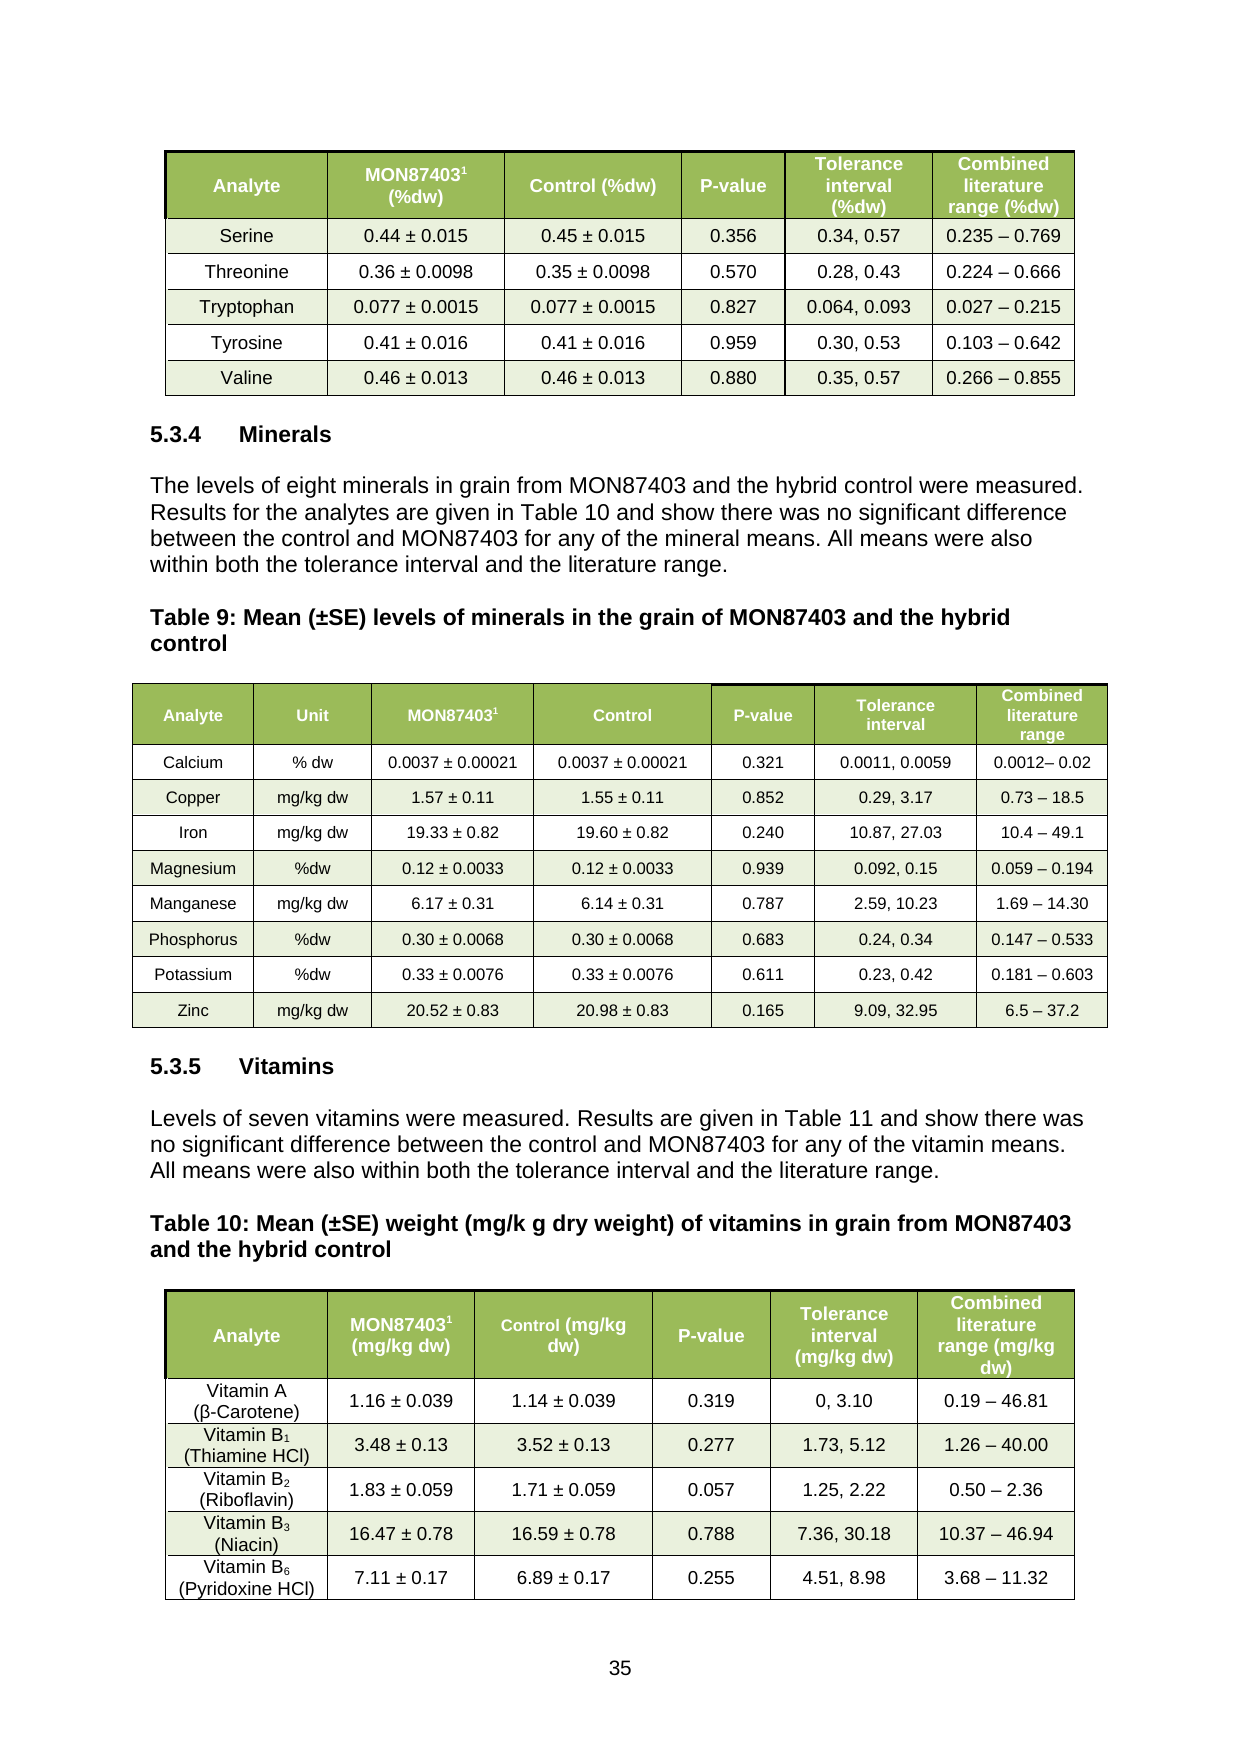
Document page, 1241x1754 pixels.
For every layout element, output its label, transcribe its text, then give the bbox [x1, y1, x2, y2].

table_cell 1.14 ± 0.039 [475, 1379, 652, 1422]
table_header Control (%dw) [505, 153, 681, 218]
table_cell 0.077 ± 0.0015 [328, 290, 504, 324]
table_cell 0.73 – 18.5 [977, 780, 1107, 814]
table_cell 3.52 ± 0.13 [475, 1424, 652, 1467]
table_cell 0, 3.10 [771, 1379, 917, 1422]
table_cell 0.787 [712, 886, 814, 921]
table_cell Tyrosine [166, 324, 327, 359]
table_cell 1.26 – 40.00 [918, 1424, 1074, 1467]
table_cell 0.103 – 0.642 [933, 325, 1074, 359]
table_cell 0.939 [712, 851, 814, 885]
table_cell 0.611 [712, 957, 814, 992]
table_cell mg/kg dw [254, 993, 371, 1027]
table_header Combined literature range (%dw) [933, 153, 1074, 218]
table_cell 19.60 ± 0.82 [534, 816, 711, 850]
table_cell 0.12 ± 0.0033 [372, 851, 533, 885]
table_cell Manganese [133, 886, 253, 921]
table_cell 1.69 – 14.30 [977, 886, 1107, 921]
table_cell 4.51, 8.98 [771, 1556, 917, 1599]
table_cell 0.36 ± 0.0098 [328, 254, 504, 289]
table_cell 0.224 – 0.666 [933, 254, 1074, 289]
table_cell 0.240 [712, 816, 814, 850]
table_cell 10.87, 27.03 [815, 816, 976, 850]
table_cell Vitamin B1 (Thiamine HCl) [166, 1423, 327, 1467]
table_cell 0.266 – 0.855 [933, 361, 1074, 395]
table_cell 6.89 ± 0.17 [475, 1556, 652, 1599]
table_cell 0.057 [653, 1468, 770, 1511]
table_cell Vitamin B6 (Pyridoxine HCl) [166, 1555, 327, 1599]
table_cell 0.28, 0.43 [786, 254, 932, 289]
table_cell 1.57 ± 0.11 [372, 780, 533, 814]
table_cell 1.25, 2.22 [771, 1468, 917, 1511]
table_cell 0.181 – 0.603 [977, 957, 1107, 992]
table_cell 0.34, 0.57 [786, 219, 932, 253]
text The levels of eight minerals in grain from MON87403 and the hybrid control were measured. Results for the analytes are given in Table 10 and show there was no significant difference between the control and MON87403 for any of the mineral means. All means were also within both the tolerance interval and the literature range. [150, 472, 1090, 578]
table_cell mg/kg dw [254, 886, 371, 921]
table_cell 0.45 ± 0.015 [505, 219, 681, 253]
table_cell 0.147 – 0.533 [977, 922, 1107, 956]
table_cell % dw [254, 745, 371, 779]
table_cell Valine [166, 360, 327, 395]
table_header Analyte [133, 684, 253, 744]
text Levels of seven vitamins were measured. Results are given in Table 11 and show there was no significant difference between the control and MON87403 for any of the vitamin means. All means were also within both the tolerance interval and the literature range. [150, 1104, 1090, 1183]
table_cell Tryptophan [166, 289, 327, 324]
table_cell 0.059 – 0.194 [977, 851, 1107, 885]
table_cell 0.321 [712, 745, 814, 779]
table_cell 0.0012– 0.02 [977, 745, 1107, 779]
table_cell Potassium [133, 957, 253, 992]
table_cell 16.47 ± 0.78 [328, 1512, 474, 1555]
table_cell 0.30 ± 0.0068 [534, 922, 711, 956]
table_cell 0.46 ± 0.013 [505, 361, 681, 395]
table_cell Copper [133, 780, 253, 814]
table_cell 0.33 ± 0.0076 [372, 957, 533, 992]
table_cell 0.44 ± 0.015 [328, 219, 504, 253]
table_header MON874031 (mg/kg dw) [328, 1292, 474, 1378]
text Table 9: Mean (±SE) levels of minerals in the grain of MON87403 and the hybrid control [150, 604, 1090, 657]
table_cell 0.683 [712, 922, 814, 956]
table_header P-value [712, 686, 814, 744]
table_cell 0.41 ± 0.016 [328, 325, 504, 359]
list Vitamins [150, 1053, 1090, 1079]
table_cell 16.59 ± 0.78 [475, 1512, 652, 1555]
table_cell 1.83 ± 0.059 [328, 1468, 474, 1511]
table_cell 7.11 ± 0.17 [328, 1556, 474, 1599]
table_header Combined literature range [977, 686, 1107, 744]
table_cell 0.319 [653, 1379, 770, 1422]
table_cell 0.165 [712, 993, 814, 1027]
table_cell 0.277 [653, 1424, 770, 1467]
table_cell 3.48 ± 0.13 [328, 1424, 474, 1467]
table_cell 0.33 ± 0.0076 [534, 957, 711, 992]
table_header Analyte [167, 1292, 327, 1378]
table_cell 0.50 – 2.36 [918, 1468, 1074, 1511]
table_cell 0.35, 0.57 [786, 361, 932, 395]
table_header Combined literature range (mg/kg dw) [918, 1292, 1074, 1378]
table_cell 0.092, 0.15 [815, 851, 976, 885]
table_cell Iron [133, 816, 253, 850]
table_cell 3.68 – 11.32 [918, 1556, 1074, 1599]
table_header P-value [653, 1292, 770, 1378]
table_cell 0.570 [682, 254, 784, 289]
table_header Tolerance interval (%dw) [786, 153, 932, 218]
table_header Unit [254, 684, 371, 744]
table_header Analyte [167, 153, 327, 218]
table_cell 0.235 – 0.769 [933, 219, 1074, 253]
table_header Control (mg/kg dw) [475, 1292, 652, 1378]
table_header Control [534, 684, 711, 744]
table_cell 9.09, 32.95 [815, 993, 976, 1027]
table_cell Vitamin A (β-Carotene) [166, 1378, 327, 1422]
list Minerals [150, 421, 1090, 447]
table_cell 1.55 ± 0.11 [534, 780, 711, 814]
table_cell 0.12 ± 0.0033 [534, 851, 711, 885]
table_cell 20.52 ± 0.83 [372, 993, 533, 1027]
table_cell mg/kg dw [254, 816, 371, 850]
table_cell 20.98 ± 0.83 [534, 993, 711, 1027]
table_cell 0.35 ± 0.0098 [505, 254, 681, 289]
table_cell 10.37 – 46.94 [918, 1512, 1074, 1555]
table_cell 0.30, 0.53 [786, 325, 932, 359]
table_cell 0.0011, 0.0059 [815, 745, 976, 779]
table_cell Calcium [133, 745, 253, 779]
table_cell 0.19 – 46.81 [918, 1379, 1074, 1422]
table_cell 0.255 [653, 1556, 770, 1599]
table_cell 0.46 ± 0.013 [328, 361, 504, 395]
table_header MON874031 (%dw) [328, 153, 504, 218]
table_cell 0.959 [682, 325, 784, 359]
table_cell 2.59, 10.23 [815, 886, 976, 921]
table_cell 1.16 ± 0.039 [328, 1379, 474, 1422]
table_cell %dw [254, 851, 371, 885]
table_cell 0.852 [712, 780, 814, 814]
table_cell 0.41 ± 0.016 [505, 325, 681, 359]
table_cell %dw [254, 957, 371, 992]
table_cell Phosphorus [133, 922, 253, 956]
table_cell 0.29, 3.17 [815, 780, 976, 814]
table_cell 0.027 – 0.215 [933, 290, 1074, 324]
table_cell 10.4 – 49.1 [977, 816, 1107, 850]
table_header Tolerance interval (mg/kg dw) [771, 1292, 917, 1378]
table_cell 0.077 ± 0.0015 [505, 290, 681, 324]
table_cell 6.5 – 37.2 [977, 993, 1107, 1027]
table_cell 0.24, 0.34 [815, 922, 976, 956]
table_cell 0.30 ± 0.0068 [372, 922, 533, 956]
table_cell Magnesium [133, 851, 253, 885]
table_cell 0.356 [682, 219, 784, 253]
table_cell Zinc [133, 993, 253, 1027]
table_header Tolerance interval [815, 686, 976, 744]
table_cell 6.14 ± 0.31 [534, 886, 711, 921]
table_cell Vitamin B2 (Riboflavin) [166, 1467, 327, 1511]
table_cell 0.0037 ± 0.00021 [534, 745, 711, 779]
table_cell Vitamin B3 (Niacin) [166, 1511, 327, 1555]
table_cell 1.71 ± 0.059 [475, 1468, 652, 1511]
table_cell mg/kg dw [254, 780, 371, 814]
table_cell Threonine [166, 253, 327, 289]
table_cell 6.17 ± 0.31 [372, 886, 533, 921]
table_cell 1.73, 5.12 [771, 1424, 917, 1467]
table_cell 7.36, 30.18 [771, 1512, 917, 1555]
table_cell 19.33 ± 0.82 [372, 816, 533, 850]
table_cell Serine [166, 218, 327, 253]
table_header P-value [682, 153, 784, 218]
table_cell %dw [254, 922, 371, 956]
text Table 10: Mean (±SE) weight (mg/k g dry weight) of vitamins in grain from MON87403 and the hybrid control [150, 1210, 1090, 1263]
table_cell 0.788 [653, 1512, 770, 1555]
table_header MON874031 [372, 684, 533, 744]
table_cell 0.880 [682, 361, 784, 395]
table_cell 0.0037 ± 0.00021 [372, 745, 533, 779]
table_cell 0.23, 0.42 [815, 957, 976, 992]
table_cell 0.064, 0.093 [786, 290, 932, 324]
table_cell 0.827 [682, 290, 784, 324]
